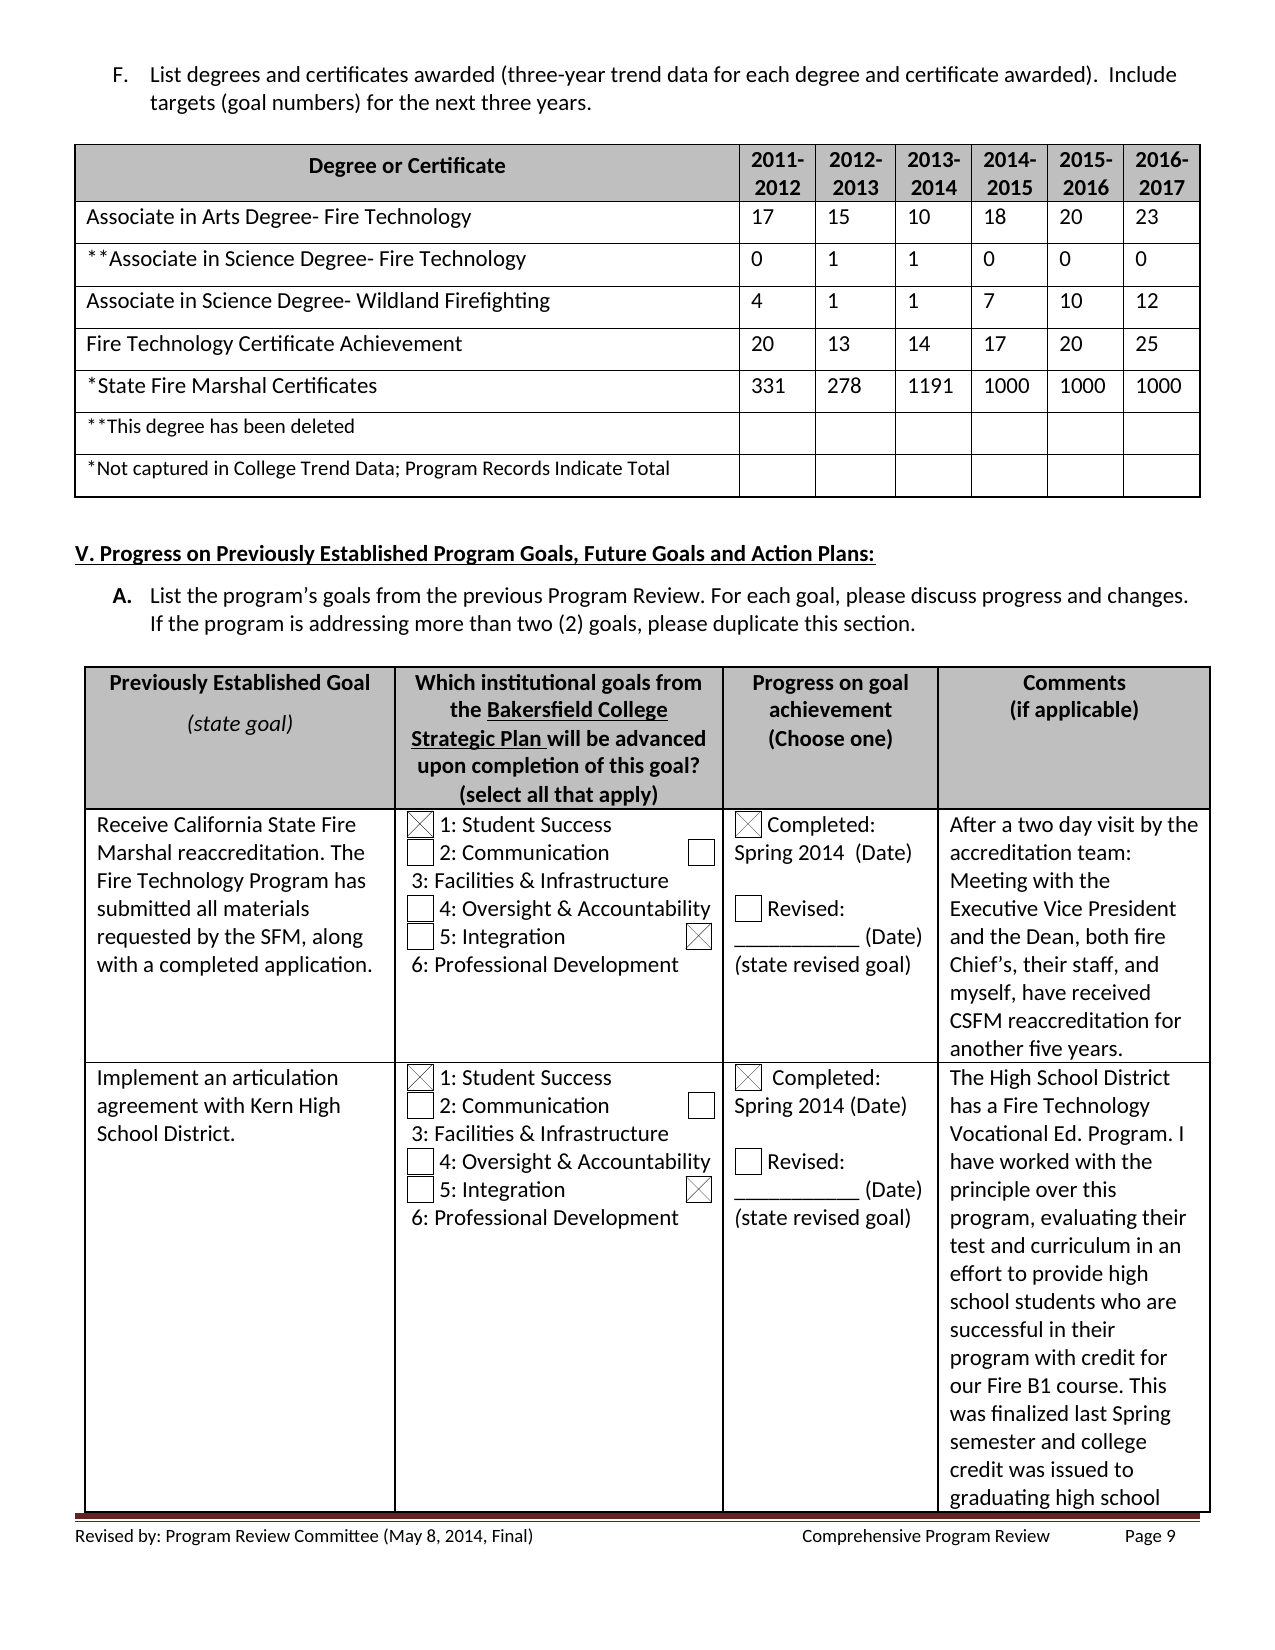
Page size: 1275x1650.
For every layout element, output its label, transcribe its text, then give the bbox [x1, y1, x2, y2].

table_header Progress on goal achievement (Choose one) [724, 668, 937, 808]
table_header Which institutional goals from the Bakersfield College Strategic Plan will be advanced upon completion of this goal? (select all that apply) [396, 668, 722, 808]
table_cell 17 [740, 202, 815, 243]
table_cell [740, 455, 815, 496]
table_cell 4 [740, 287, 815, 328]
text V. Progress on Previously Established Program Goals, Future Goals and Action Plans: [75, 539, 1200, 567]
table_cell 15 [816, 202, 895, 243]
table_cell 17 [972, 329, 1047, 370]
table_cell 1000 [1048, 371, 1123, 412]
table_cell Completed: Spring 2014 (Date) Revised: ___________ (Date) (state revised goal) [724, 810, 937, 1062]
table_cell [396, 1063, 722, 1511]
table_cell **Associate in Science Degree- Fire Technology [76, 244, 739, 286]
table_cell [972, 413, 1047, 454]
table_cell 1000 [1124, 371, 1199, 412]
table_cell 10 [1048, 287, 1123, 328]
table_cell *Not captured in College Trend Data; Program Records Indicate Total [76, 455, 739, 496]
table_cell [740, 413, 815, 454]
table_cell [896, 455, 971, 496]
table_cell [1124, 413, 1199, 454]
table_cell 23 [1124, 202, 1199, 243]
table_cell [896, 413, 971, 454]
table_cell After a two day visit by the accreditation team: Meeting with the Executive Vice President and the Dean, both fire Chief’s, their staff, and myself, have received CSFM reaccreditation for another five years. [939, 810, 1209, 1062]
table_cell 12 [1124, 287, 1199, 328]
table_cell 10 [896, 202, 971, 243]
table_cell 0 [1124, 244, 1199, 286]
table_cell 20 [1048, 329, 1123, 370]
table_header Degree or Certificate [76, 145, 739, 201]
table_cell 0 [1048, 244, 1123, 286]
table_cell 1 [816, 287, 895, 328]
table_header Comments (if applicable) [939, 668, 1209, 808]
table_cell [724, 1063, 937, 1511]
table_cell 25 [1124, 329, 1199, 370]
table_cell Fire Technology Certificate Achievement [76, 329, 739, 370]
table_cell [972, 455, 1047, 496]
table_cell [939, 1063, 1209, 1511]
table_cell 18 [972, 202, 1047, 243]
table_header 2016- 2017 [1124, 145, 1199, 201]
table_cell 1 [816, 244, 895, 286]
table_header 2011-2012 [740, 145, 815, 201]
list List the program’s goals from the previous Program Review. For each goal, please discuss progress and changes. If the program is addressing more than two (2) goals, please duplicate this section. [112, 581, 1200, 637]
table_cell 20 [1048, 202, 1123, 243]
list List degrees and certificates awarded (three-year trend data for each degree and certificate awarded). Include targets (goal numbers) for the next three years. [112, 60, 1200, 116]
table_header Previously Established Goal (state goal) [86, 668, 394, 808]
table_cell [1048, 413, 1123, 454]
table_cell 278 [816, 371, 895, 412]
table_cell 1 [896, 244, 971, 286]
table_cell **This degree has been deleted [76, 413, 739, 454]
table_cell 0 [740, 244, 815, 286]
table_cell 7 [972, 287, 1047, 328]
table_cell 1191 [896, 371, 971, 412]
table_cell 1 [896, 287, 971, 328]
table_header 2013- 2014 [896, 145, 971, 201]
table_cell Associate in Arts Degree- Fire Technology [76, 202, 739, 243]
table_cell 13 [816, 329, 895, 370]
table_cell [1124, 455, 1199, 496]
table_cell [816, 455, 895, 496]
table_cell 0 [972, 244, 1047, 286]
table_cell 331 [740, 371, 815, 412]
table_header 2015- 2016 [1048, 145, 1123, 201]
table_cell 1000 [972, 371, 1047, 412]
table_cell Receive California State Fire Marshal reaccreditation. The Fire Technology Program has submitted all materials requested by the SFM, along with a completed application. [86, 810, 394, 1062]
table_cell [816, 413, 895, 454]
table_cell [86, 1063, 394, 1511]
table_cell [1048, 455, 1123, 496]
table_header 2012- 2013 [816, 145, 895, 201]
table_cell Associate in Science Degree- Wildland Firefighting [76, 287, 739, 328]
table_header 2014- 2015 [972, 145, 1047, 201]
table_cell 20 [740, 329, 815, 370]
table_cell 14 [896, 329, 971, 370]
table_cell *State Fire Marshal Certificates [76, 371, 739, 412]
